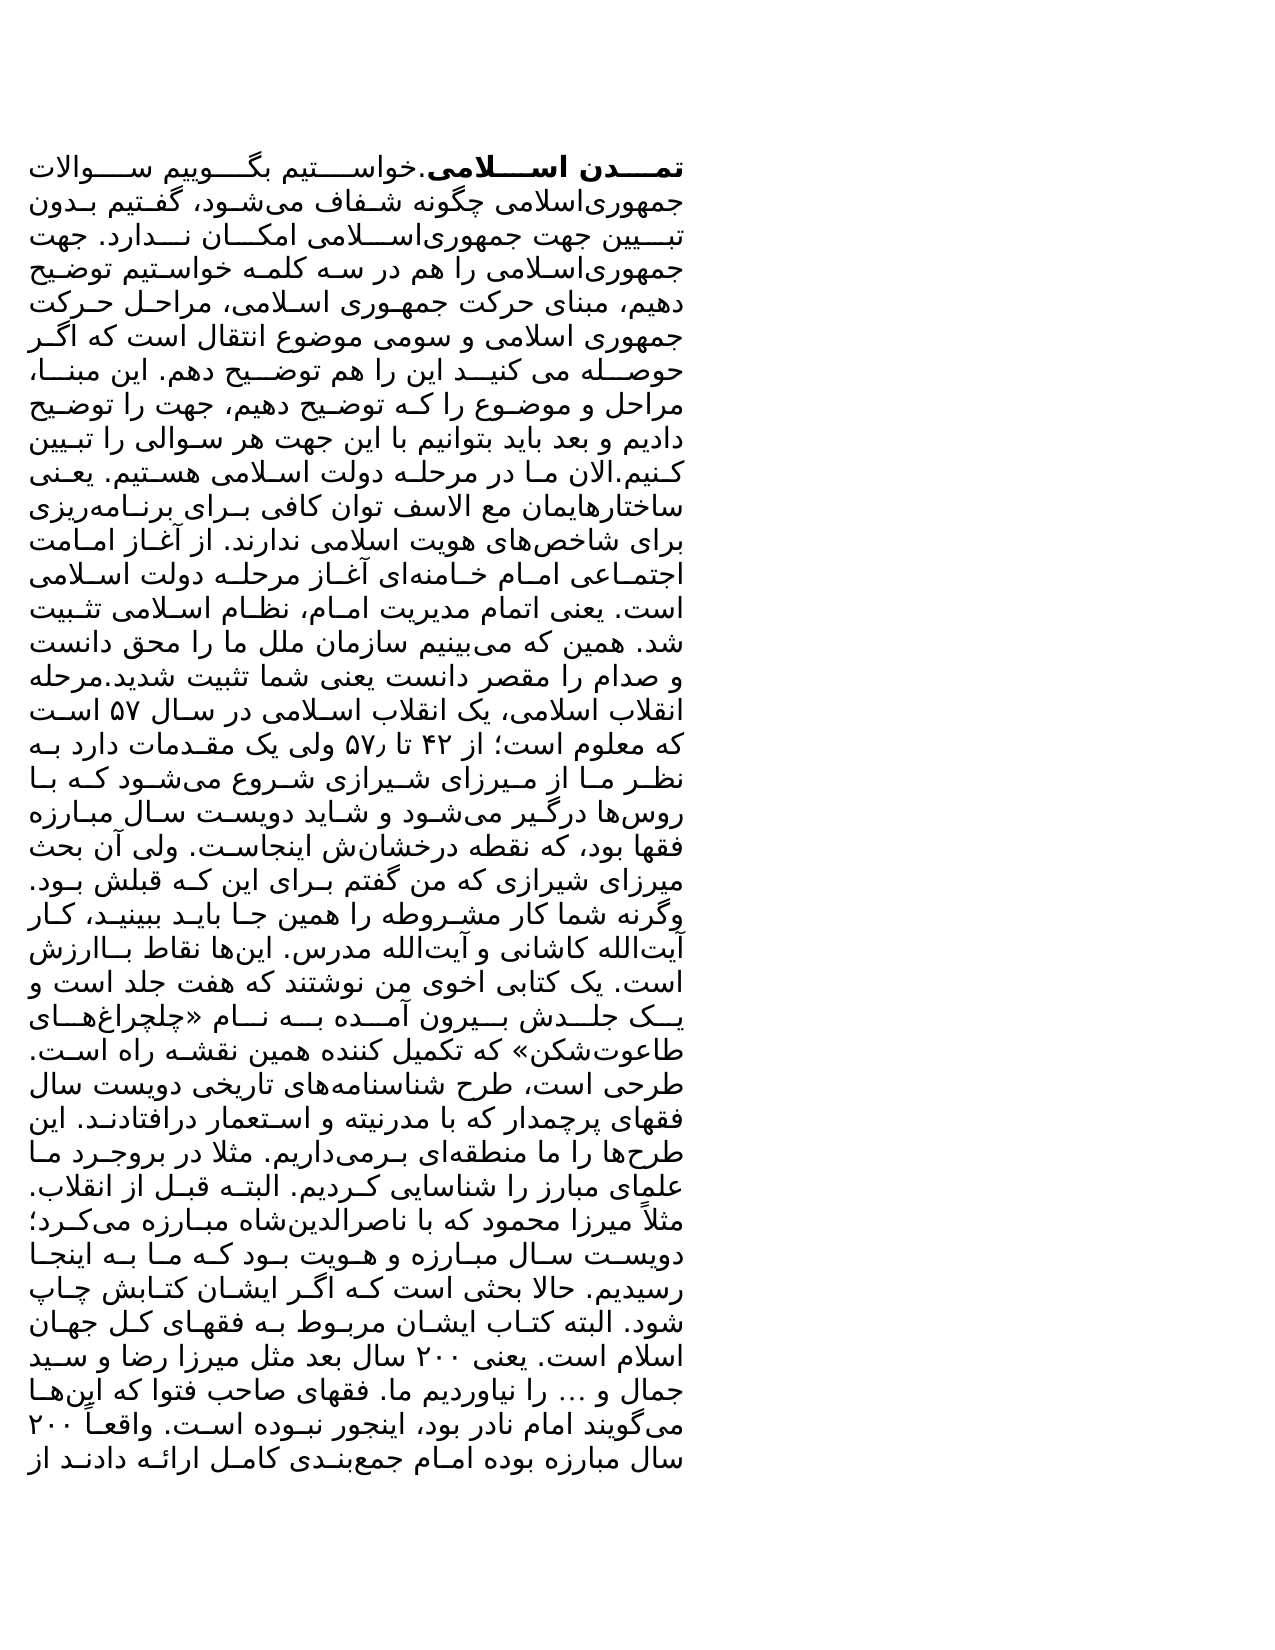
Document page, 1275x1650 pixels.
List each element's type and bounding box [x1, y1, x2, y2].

text [28, 150, 684, 1475]
